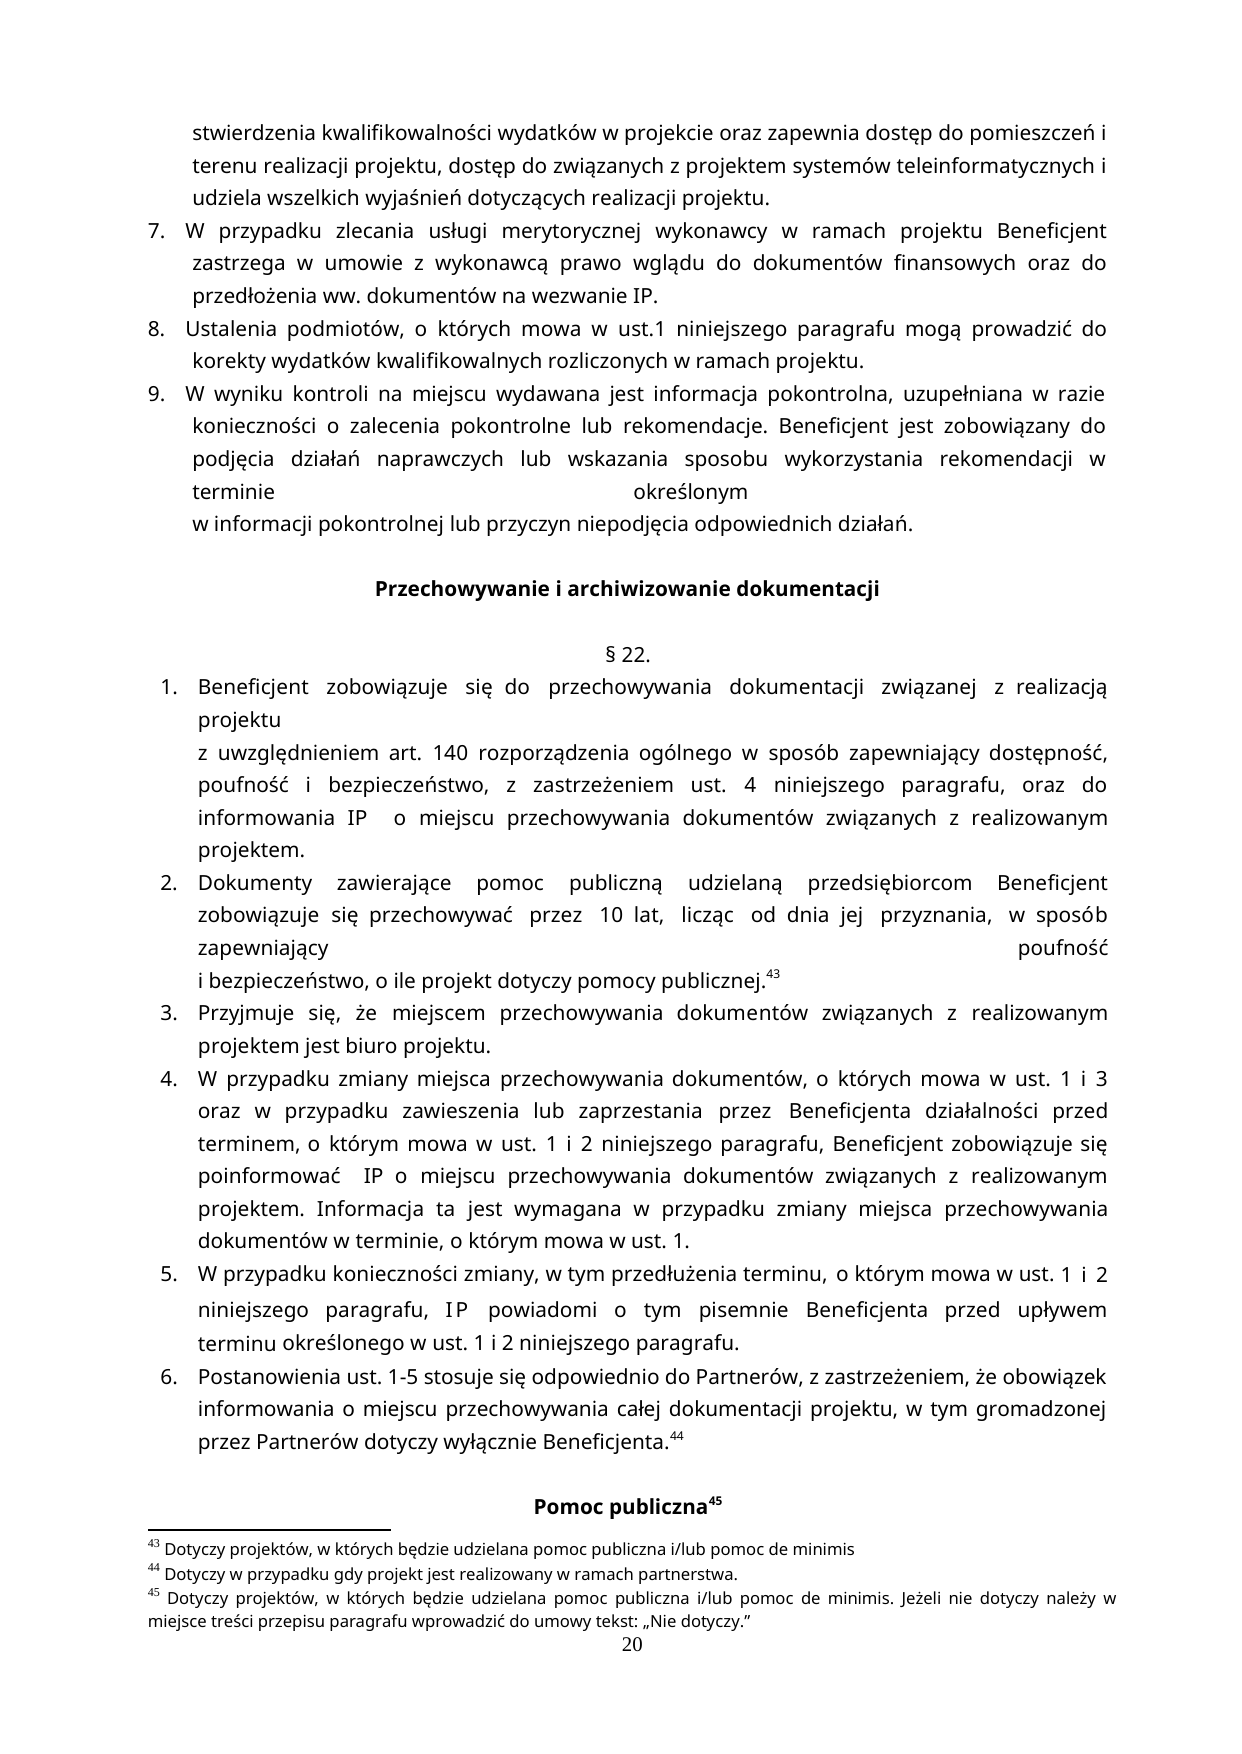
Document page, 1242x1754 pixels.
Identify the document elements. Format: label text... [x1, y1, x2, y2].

list Ustalenia podmiotów, o których mowa w ust.1 niniejszego paragrafu mogą prowadzić do korekty wydatków kwalifikowalnych rozliczonych w ramach projektu. [148, 314, 1107, 375]
list Postanowienia ust. 1-5 stosuje się odpowiednio do Partnerów, z zastrzeżeniem, że obowiązek informowania o miejscu przechowywania całej dokumentacji projektu, w tym gromadzonej przez Partnerów dotyczy wyłącznie Beneficjenta. [160, 1362, 1107, 1455]
list Przyjmuje się, że miejscem przechowywania dokumentów związanych z realizowanym projektem jest biuro projektu. [160, 998, 1108, 1059]
text § 22. [605, 640, 659, 668]
list Beneficjent zobowiązuje się do przechowywania dokumentacji związanej z realizacją projektu z uwzględnieniem art. 140 rozporządzenia ogólnego w sposób zapewniający dostępność, poufność i bezpieczeństwo, z zastrzeżeniem ust. 4 niniejszego paragrafu, oraz do informowania IP o miejscu przechowywania dokumentów związanych z realizowanym projektem. [160, 672, 1108, 864]
list W wyniku kontroli na miejscu wydawana jest informacja pokontrolna, uzupełniana w razie konieczności o zalecenia pokontrolne lub rekomendacje. Beneficjent jest zobowiązany do podjęcia działań naprawczych lub wskazania sposobu wykorzystania rekomendacji w terminie określonym w informacji pokontrolnej lub przyczyn niepodjęcia odpowiednich działań. [148, 379, 1107, 538]
list W przypadku zlecania usługi merytorycznej wykonawcy w ramach projektu Beneficjent zastrzega w umowie z wykonawcą prawo wglądu do dokumentów finansowych oraz do przedłożenia ww. dokumentów na wezwanie IP. [148, 216, 1108, 309]
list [148, 118, 1108, 212]
list Dokumenty zawierające pomoc publiczną udzielaną przedsiębiorcom Beneficjent zobowiązuje się przechowywać przez 10 lat, licząc od dnia jej przyznania, w sposób zapewniający poufność i bezpieczeństwo, o ile projekt dotyczy pomocy publicznej. [160, 868, 1108, 994]
text Pomoc publiczna [533, 1492, 731, 1521]
list W przypadku konieczności zmiany, w tym przedłużenia terminu, o którym mowa w ust. 1 i 2 niniejszego paragrafu, IP powiadomi o tym pisemnie Beneficjenta przed upływem terminu określonego w ust. 1 i 2 niniejszego paragrafu. [160, 1259, 1107, 1357]
list W przypadku zmiany miejsca przechowywania dokumentów, o których mowa w ust. 1 i 3 oraz w przypadku zawieszenia lub zaprzestania przez Beneficjenta działalności przed terminem, o którym mowa w ust. 1 i 2 niniejszego paragrafu, Beneficjent zobowiązuje się poinformować IP o miejscu przechowywania dokumentów związanych z realizowanym projektem. Informacja ta jest wymagana w przypadku zmiany miejsca przechowywania dokumentów w terminie, o którym mowa w ust. 1. [160, 1064, 1108, 1255]
text Przechowywanie i archiwizowanie dokumentacji [374, 574, 889, 603]
